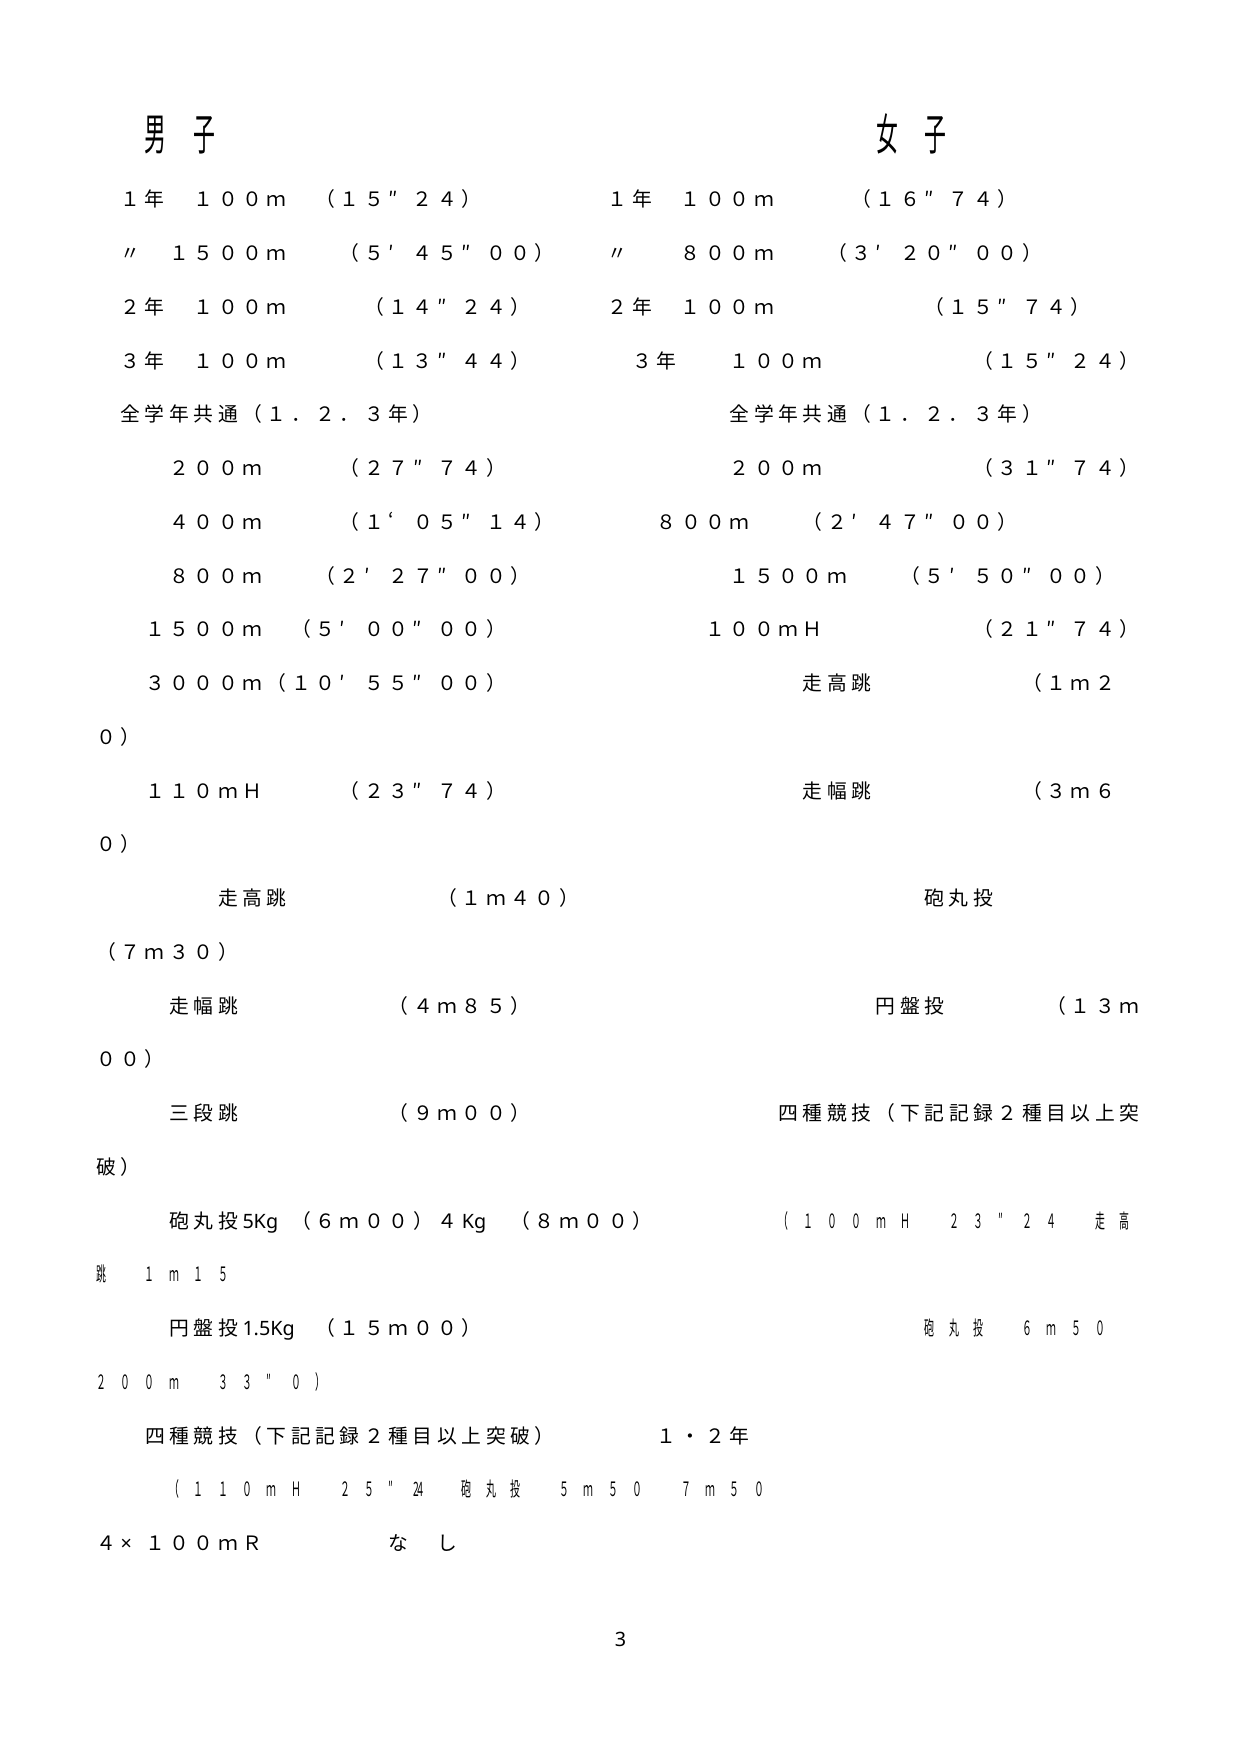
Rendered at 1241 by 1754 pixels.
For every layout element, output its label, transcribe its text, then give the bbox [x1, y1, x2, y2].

text ４００ｍ （１‘０５″１４） ８００ｍ （２′４７″００） [96, 494, 1144, 548]
text 走幅跳 （４ｍ８５） 円盤投 （１３ｍ００） [96, 978, 1144, 1085]
text 男 子 女 子 [96, 91, 1144, 171]
text 円盤投1.5Kg （１５ｍ００） 砲丸投 ６ｍ５０ ２００ｍ ３３″０） [96, 1300, 1144, 1408]
text 走高跳 （１ｍ４０） 砲丸投 （７ｍ３０） [96, 870, 1144, 978]
text （１１０ｍＨ ２５″24 砲丸投 ５ｍ５０ ７ｍ５０ ４×１００ｍＲ な し [96, 1461, 1144, 1569]
text １年 １００ｍ （１５″２４） １年 １００ｍ （１６″７４） [96, 171, 1144, 225]
text 〃 １５００ｍ （５′４５″００） 〃 ８００ｍ （３′２０″００） [96, 225, 1144, 279]
text １５００ｍ （５′００″００） １００ｍＨ （２１″７４） [96, 601, 1144, 655]
text ８００ｍ （２′２７″００） １５００ｍ （５′５０″００） [96, 548, 1144, 601]
text 全学年共通（１．２．３年） 全学年共通（１．２．３年） [96, 386, 1144, 440]
text ２００ｍ （２７″７４） ２００ｍ （３１″７４） [96, 440, 1144, 494]
text 四種競技（下記記録２種目以上突破） １・２年 [96, 1408, 1144, 1461]
text ３年 １００ｍ （１３″４４） ３年 １００ｍ （１５″２４） [96, 333, 1144, 386]
text ３０００ｍ（１０′５５″００） 走高跳 （１ｍ２０） [96, 655, 1144, 763]
text １１０ｍＨ （２３″７４） 走幅跳 （３ｍ６０） [96, 763, 1144, 870]
text ２年 １００ｍ （１４″２４） ２年 １００ｍ （１５″７４） [96, 279, 1144, 333]
text 砲丸投5Kg （６ｍ００）４Kg（８ｍ００） （１００ｍＨ ２３″２４ 走高跳 １ｍ１５ [96, 1193, 1144, 1300]
text 三段跳 （９ｍ００） 四種競技（下記記録２種目以上突破） [96, 1085, 1144, 1193]
